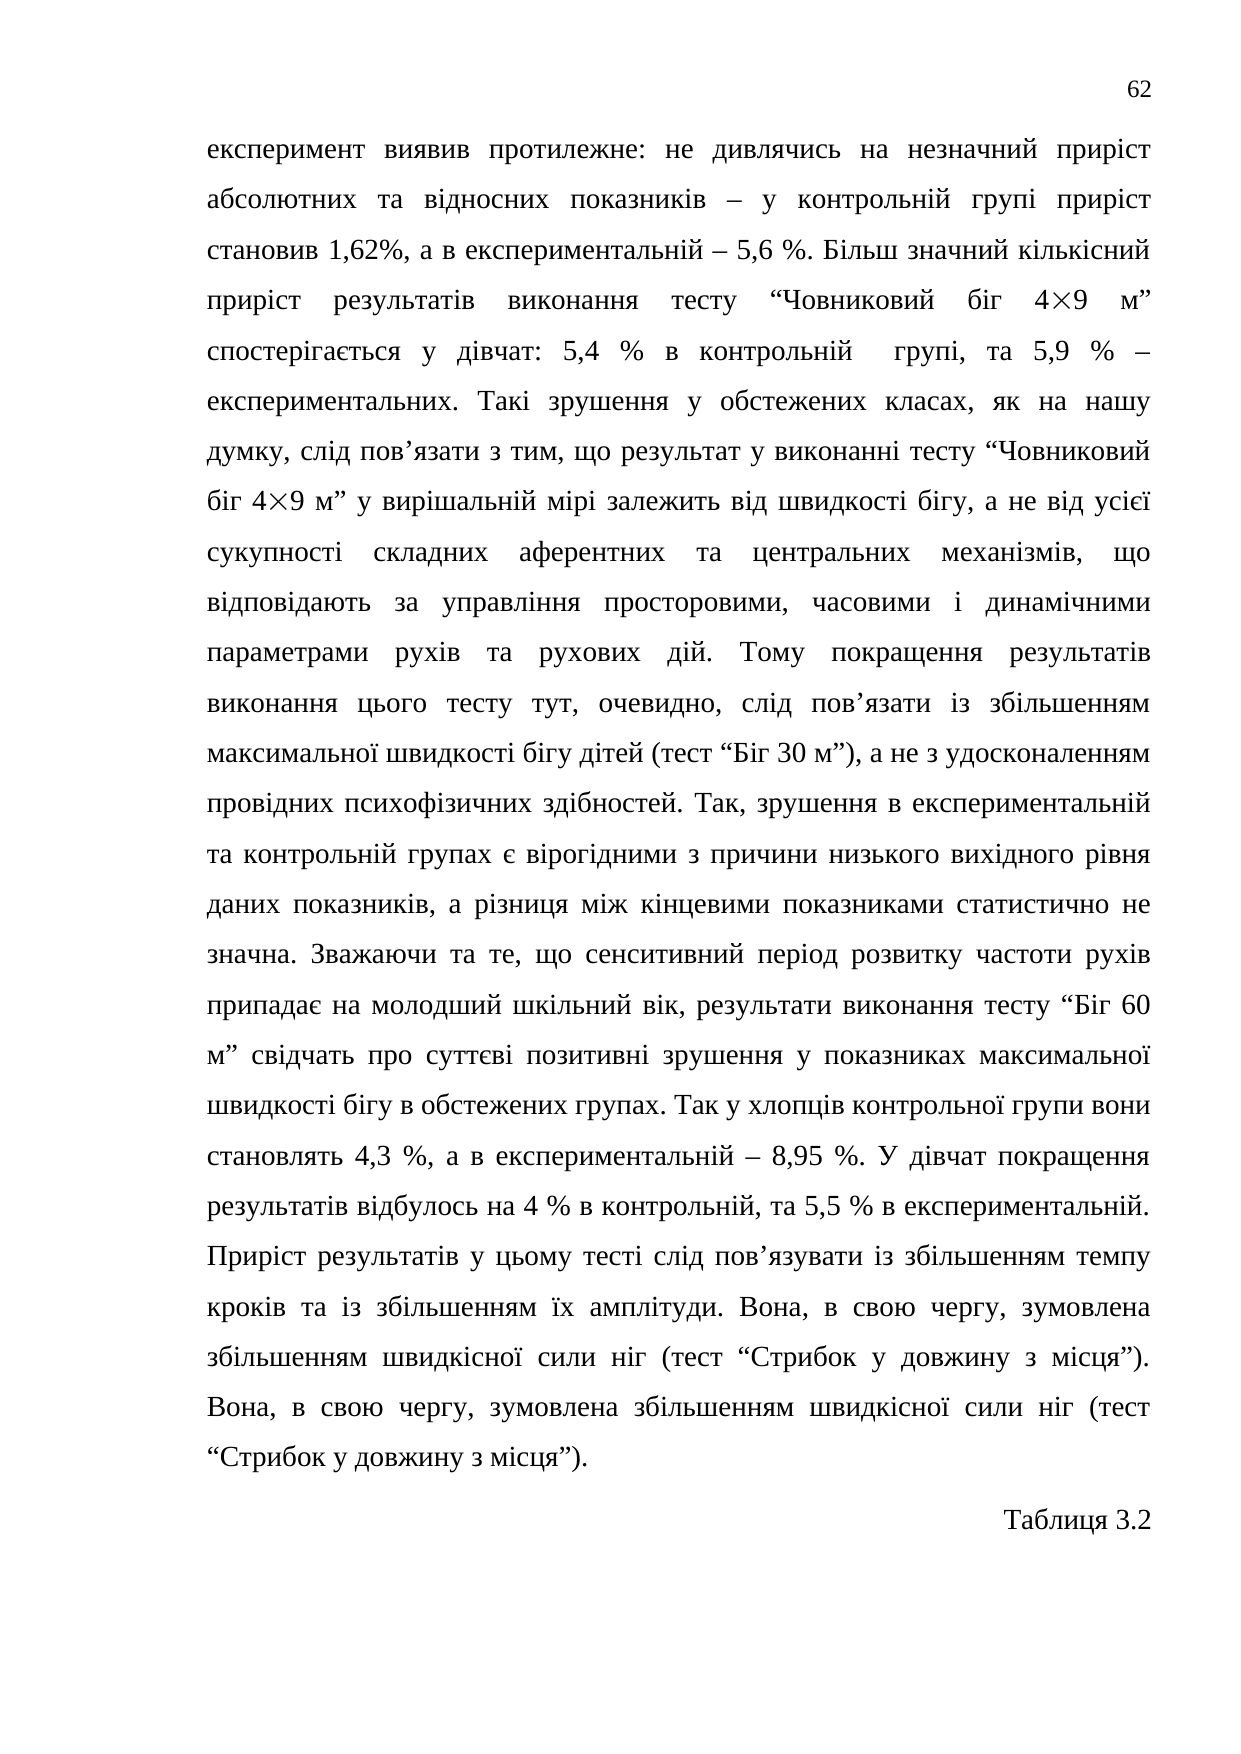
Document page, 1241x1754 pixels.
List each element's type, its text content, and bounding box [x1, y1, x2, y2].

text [207, 131, 1152, 1473]
text Таблиця 3.2 [207, 1502, 1152, 1536]
